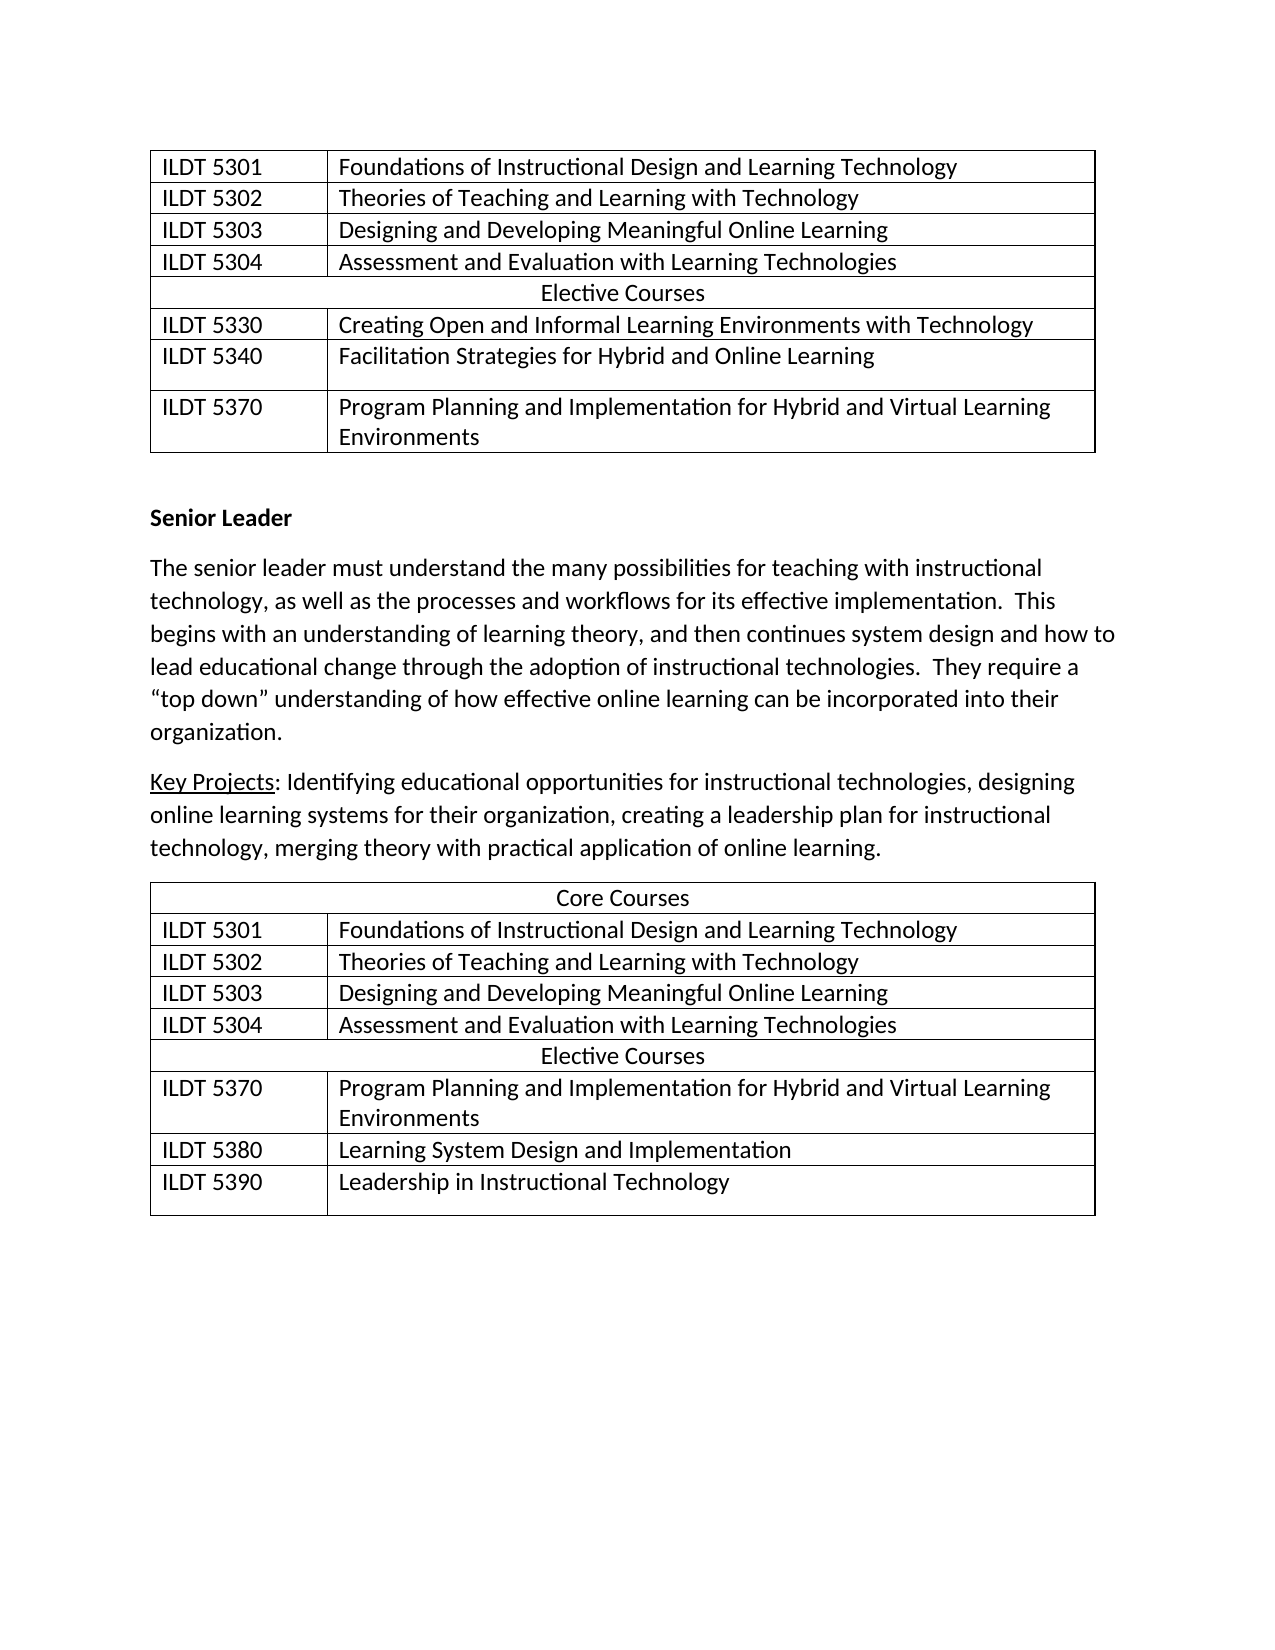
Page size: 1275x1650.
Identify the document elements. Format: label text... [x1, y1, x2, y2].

table_cell ILDT 5380 [151, 1134, 327, 1164]
table_cell ILDT 5370 [151, 391, 327, 452]
table_cell ILDT 5303 [151, 214, 327, 245]
table_cell ILDT 5301 [151, 914, 327, 945]
table_cell Assessment and Evaluation with Learning Technologies [328, 1009, 1094, 1039]
table_cell Creating Open and Informal Learning Environments with Technology [328, 309, 1094, 339]
text The senior leader must understand the many possibilities for teaching with instructional technology, as well as the processes and workflows for its effective implementation. This begins with an understanding of learning theory, and then continues system design and how to lead educational change through the adoption of instructional technologies. They require a “top down” understanding of how effective online learning can be incorporated into their organization. [150, 552, 1125, 747]
table_cell Leadership in Instructional Technology [328, 1166, 1094, 1215]
table_cell ILDT 5302 [151, 183, 327, 213]
table_cell Facilitation Strategies for Hybrid and Online Learning [328, 340, 1094, 390]
table_cell Theories of Teaching and Learning with Technology [328, 946, 1094, 976]
text Senior Leader [150, 502, 1125, 533]
table_cell Elective Courses [151, 1040, 1094, 1071]
table_cell Foundations of Instructional Design and Learning Technology [328, 151, 1094, 182]
table_cell Designing and Developing Meaningful Online Learning [328, 977, 1094, 1008]
table_cell ILDT 5302 [151, 946, 327, 976]
table_cell ILDT 5303 [151, 977, 327, 1008]
table_cell Assessment and Evaluation with Learning Technologies [328, 246, 1094, 276]
text Key Projects: Identifying educational opportunities for instructional technologies, designing online learning systems for their organization, creating a leadership plan for instructional technology, merging theory with practical application of online learning. [150, 766, 1125, 862]
table_cell ILDT 5330 [151, 309, 327, 339]
table_cell ILDT 5304 [151, 1009, 327, 1039]
table_cell ILDT 5390 [151, 1166, 327, 1215]
table_cell Designing and Developing Meaningful Online Learning [328, 214, 1094, 245]
table_cell ILDT 5304 [151, 246, 327, 276]
table_cell Elective Courses [151, 277, 1094, 308]
table_header Core Courses [151, 883, 1094, 913]
table_cell Program Planning and Implementation for Hybrid and Virtual Learning Environments [328, 391, 1094, 452]
table_cell Theories of Teaching and Learning with Technology [328, 183, 1094, 213]
table_cell Learning System Design and Implementation [328, 1134, 1094, 1164]
table_cell Program Planning and Implementation for Hybrid and Virtual Learning Environments [328, 1072, 1094, 1133]
table_cell ILDT 5370 [151, 1072, 327, 1133]
table_cell Foundations of Instructional Design and Learning Technology [328, 914, 1094, 945]
table_cell ILDT 5340 [151, 340, 327, 390]
table_cell ILDT 5301 [151, 151, 327, 182]
